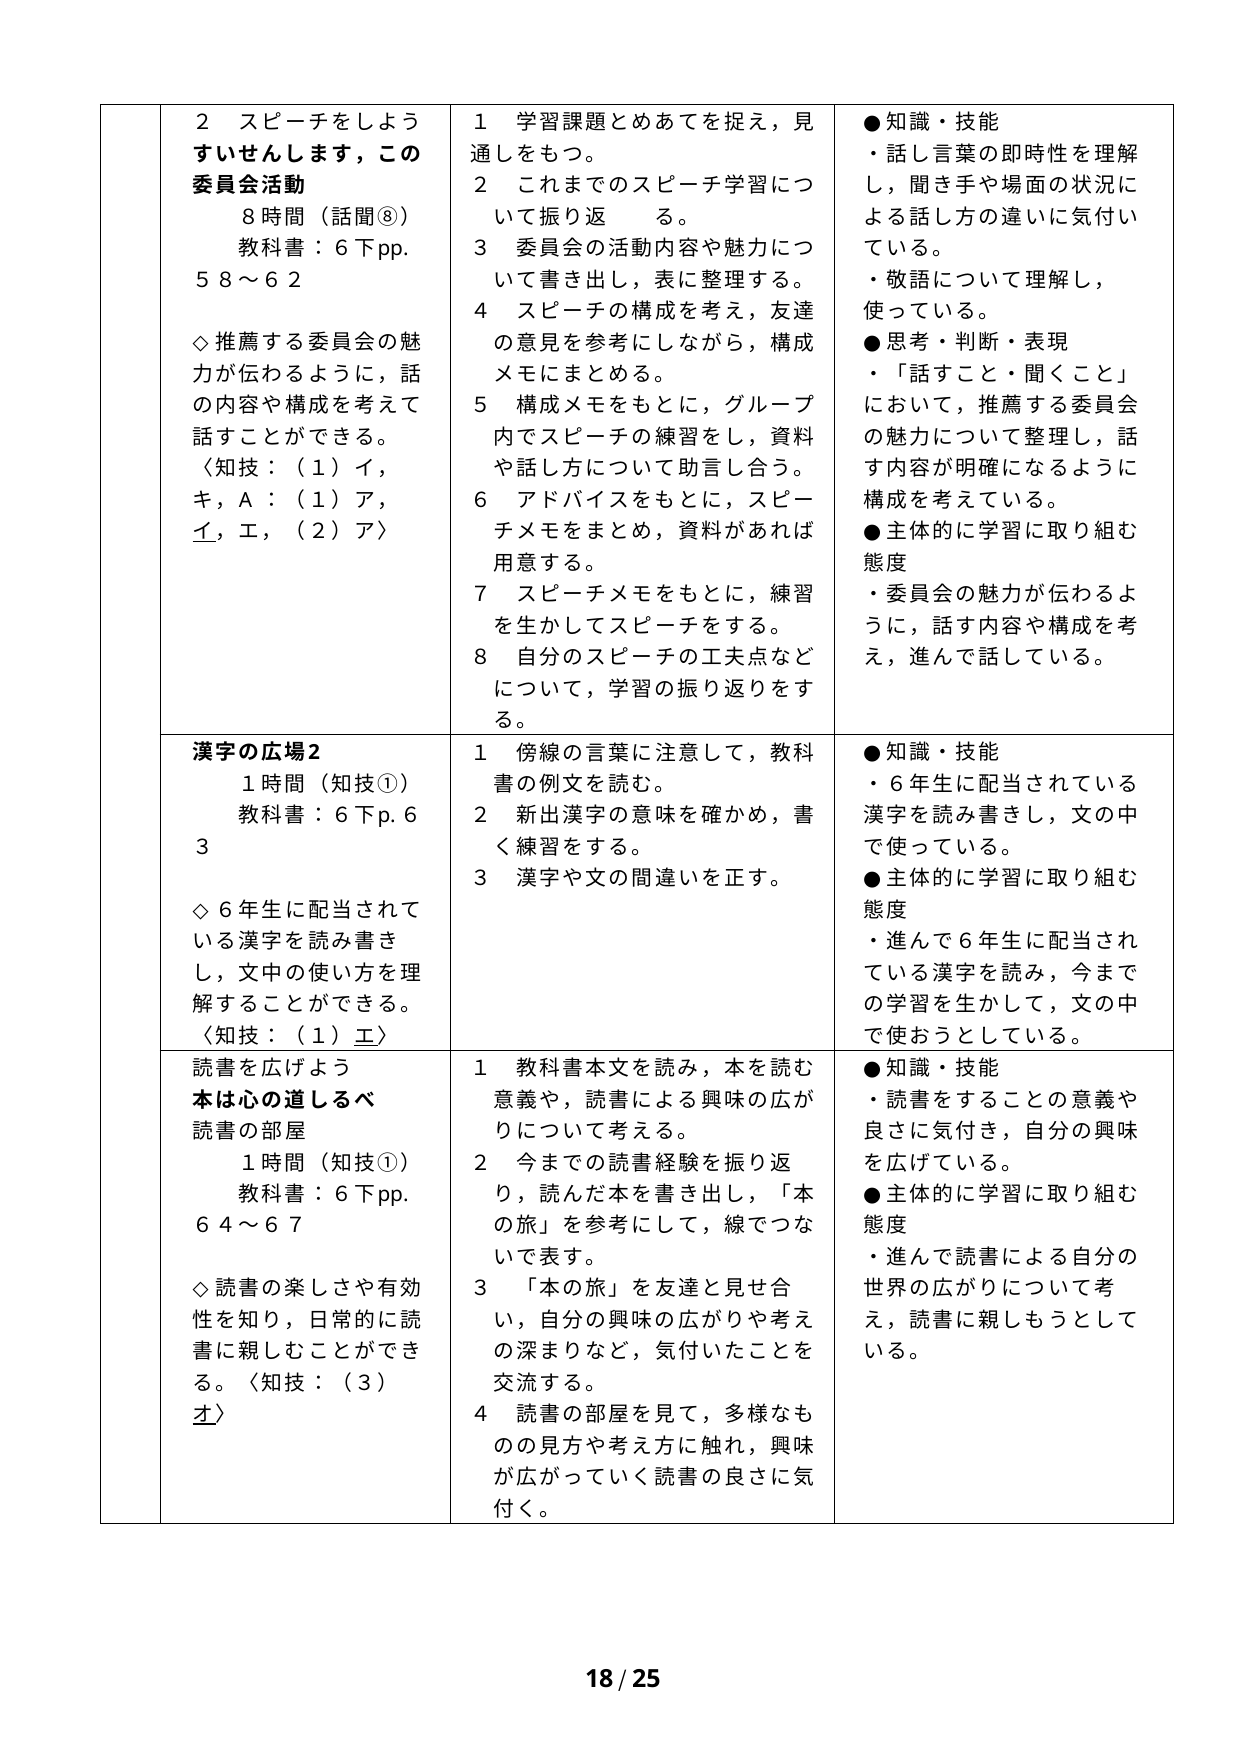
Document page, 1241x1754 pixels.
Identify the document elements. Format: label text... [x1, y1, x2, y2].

table_cell １ 傍線の言葉に注意して，教科書の例文を読む。 ２ 新出漢字の意味を確かめ，書く練習をする。 ３ 漢字や文の間違いを正す。 [451, 735, 834, 1050]
table_cell 読書を広げよう 本は心の道しるべ 読書の部屋 １時間（知技①） 教科書：６下pp.６４〜６７ ◇読書の楽しさや有効性を知り，日常的に読書に親しむことができる。〈知技：（３）オ〉 [161, 1051, 450, 1523]
table_cell ２ スピーチをしよう すいせんします，この委員会活動 ８時間（話聞⑧） 教科書：６下pp.５８〜６２ ◇推薦する委員会の魅力が伝わるように，話の内容や構成を考えて話すことができる。〈知技：（１）イ，キ，A：（１）ア，イ，エ，（２）ア〉 [161, 105, 450, 734]
table_cell ●知識・技能 ・読書をすることの意義や良さに気付き，自分の興味を広げている。 ●主体的に学習に取り組む態度 ・進んで読書による自分の世界の広がりについて考え，読書に親しもうとしている。 [835, 1051, 1173, 1523]
table_cell ●知識・技能 ・６年生に配当されている漢字を読み書きし，文の中で使っている。 ●主体的に学習に取り組む態度 ・進んで６年生に配当されている漢字を読み，今までの学習を生かして，文の中で使おうとしている。 [835, 735, 1173, 1050]
table_cell ●知識・技能 ・話し言葉の即時性を理解し，聞き手や場面の状況による話し方の違いに気付いている。 ・敬語について理解し，使っている。 ●思考・判断・表現 ・「話すこと・聞くこと」において，推薦する委員会の魅力について整理し，話す内容が明確になるように構成を考えている。 ●主体的に学習に取り組む態度 ・委員会の魅力が伝わるように，話す内容や構成を考え，進んで話している。 [835, 105, 1173, 734]
table_cell 漢字の広場2 １時間（知技①） 教科書：６下p.６３ ◇６年生に配当されている漢字を読み書きし，文中の使い方を理解することができる。〈知技：（１）エ〉 [161, 735, 450, 1050]
table_cell １ 教科書本文を読み，本を読む意義や，読書による興味の広がりについて考える。 ２ 今までの読書経験を振り返り，読んだ本を書き出し，「本の旅」を参考にして，線でつないで表す。 ３ 「本の旅」を友達と見せ合い，自分の興味の広がりや考えの深まりなど，気付いたことを交流する。 ４ 読書の部屋を見て，多様なものの見方や考え方に触れ，興味が広がっていく読書の良さに気付く。 [451, 1051, 834, 1523]
table_cell １ 学習課題とめあてを捉え，見通しをもつ。 ２ これまでのスピーチ学習について振り返 る。 ３ 委員会の活動内容や魅力について書き出し，表に整理する。 ４ スピーチの構成を考え，友達の意見を参考にしながら，構成メモにまとめる。 ５ 構成メモをもとに，グループ内でスピーチの練習をし，資料や話し方について助言し合う。 ６ アドバイスをもとに，スピーチメモをまとめ，資料があれば用意する。 ７ スピーチメモをもとに，練習を生かしてスピーチをする。 ８ 自分のスピーチの工夫点などについて，学習の振り返りをする。 [451, 105, 834, 734]
